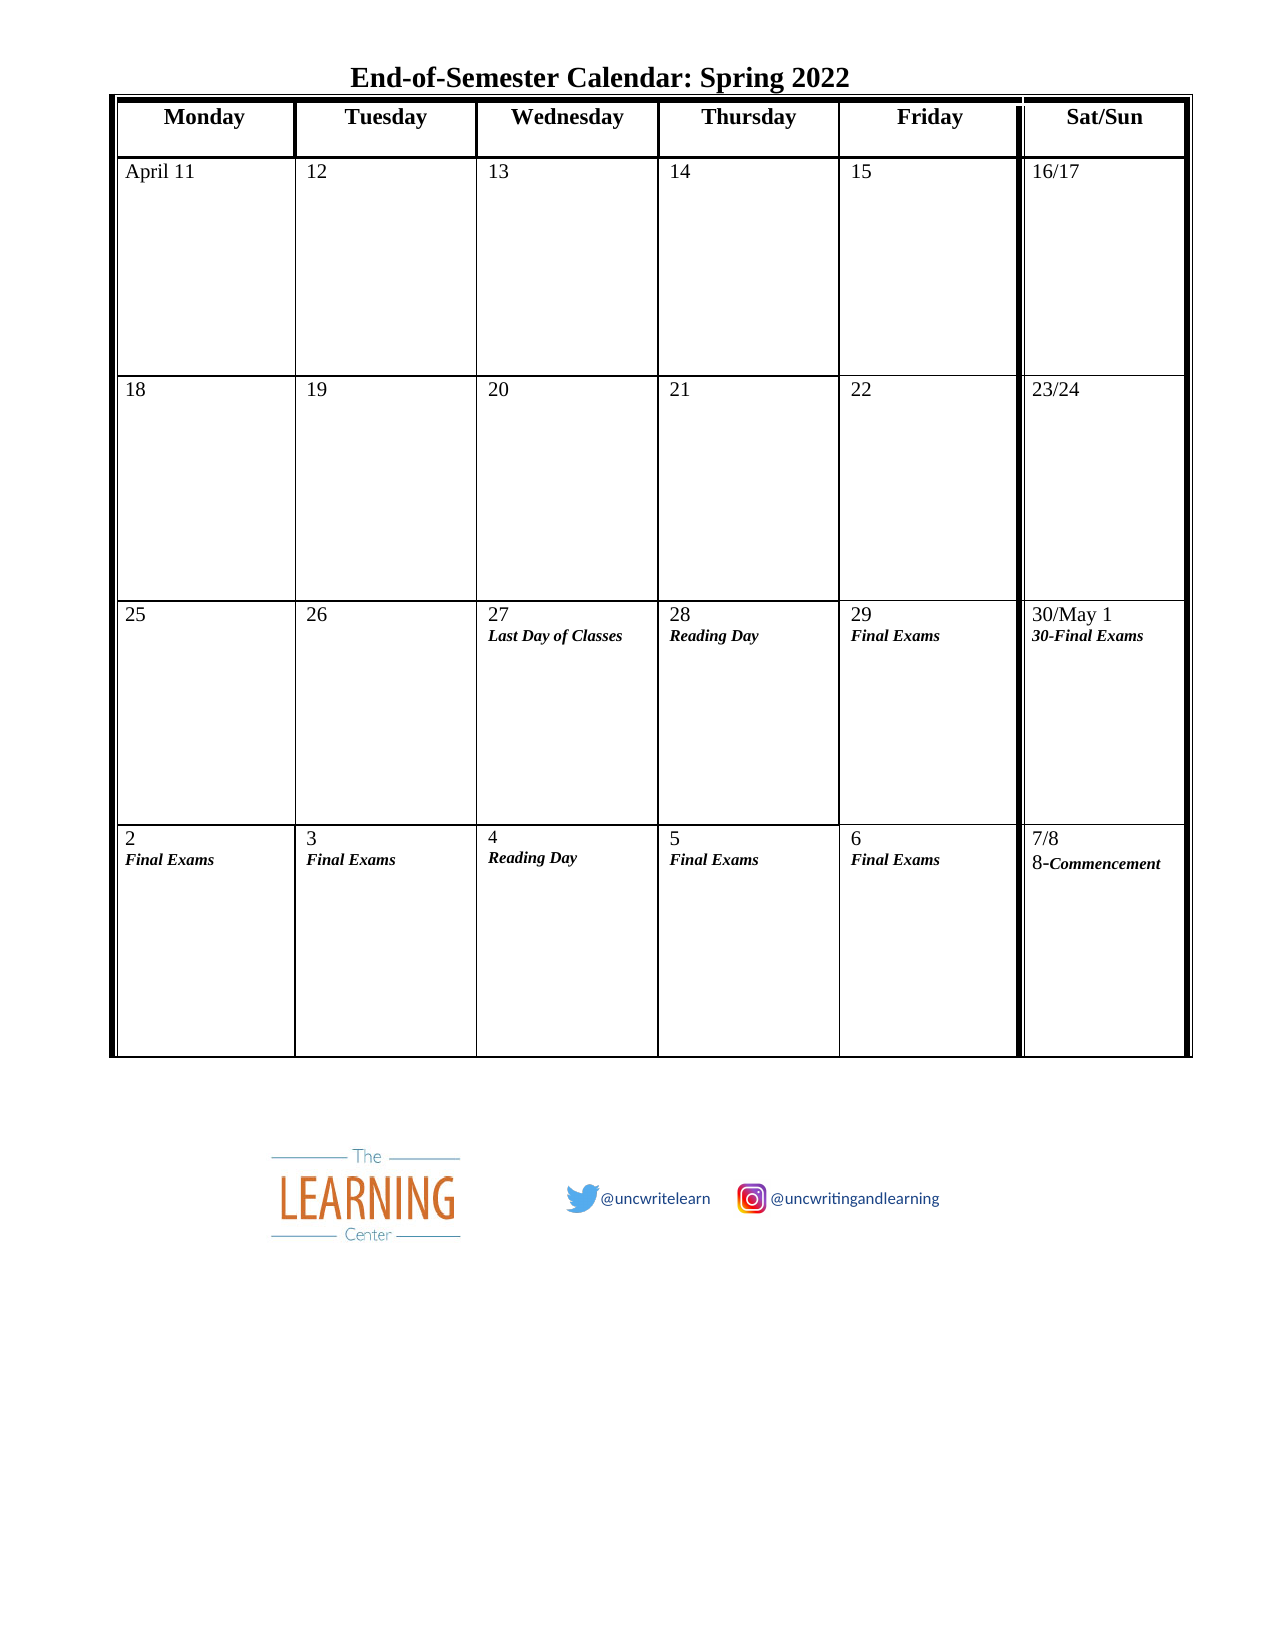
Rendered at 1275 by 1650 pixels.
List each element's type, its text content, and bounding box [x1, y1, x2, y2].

table_cell 15 [840, 159, 1016, 375]
table_header Sat/Sun [1021, 95, 1189, 156]
table_cell 13 [477, 159, 657, 375]
title End-of-Semester Calendar: Spring 2022 [45, 60, 1230, 93]
table_cell 5 Final Exams [659, 826, 839, 1056]
table_cell 23/24 [1025, 376, 1184, 599]
table_cell 20 [477, 377, 657, 599]
table_header Tuesday [297, 103, 475, 156]
table_cell 27 Last Day of Classes [477, 602, 657, 824]
table_header Wednesday [478, 103, 657, 156]
table_cell 14 [659, 159, 838, 375]
table_cell 25 [118, 602, 295, 824]
table_cell 19 [296, 377, 476, 599]
table_cell 18 [118, 377, 295, 599]
table_cell 12 [296, 159, 476, 375]
table_header Friday [840, 103, 1021, 156]
table_cell 7/8 8-Commencement [1025, 825, 1184, 1056]
table_cell 21 [659, 377, 838, 599]
table_cell 22 [840, 376, 1016, 599]
table_cell 16/17 [1025, 159, 1184, 375]
table_cell 4 Reading Day [477, 826, 657, 1056]
table_cell 6 Final Exams [840, 825, 1016, 1056]
table_cell 28 Reading Day [659, 602, 838, 824]
table_cell 30/May 1 30-Final Exams [1025, 601, 1184, 824]
table_header Monday [118, 103, 293, 156]
table_cell April 11 [118, 159, 295, 375]
table_header Thursday [660, 103, 838, 156]
table_cell 2 Final Exams [118, 826, 294, 1056]
table_cell 26 [296, 602, 476, 824]
table_cell 3 Final Exams [296, 826, 476, 1056]
table_cell 29 Final Exams [840, 601, 1016, 824]
picture [220, 1104, 525, 1289]
